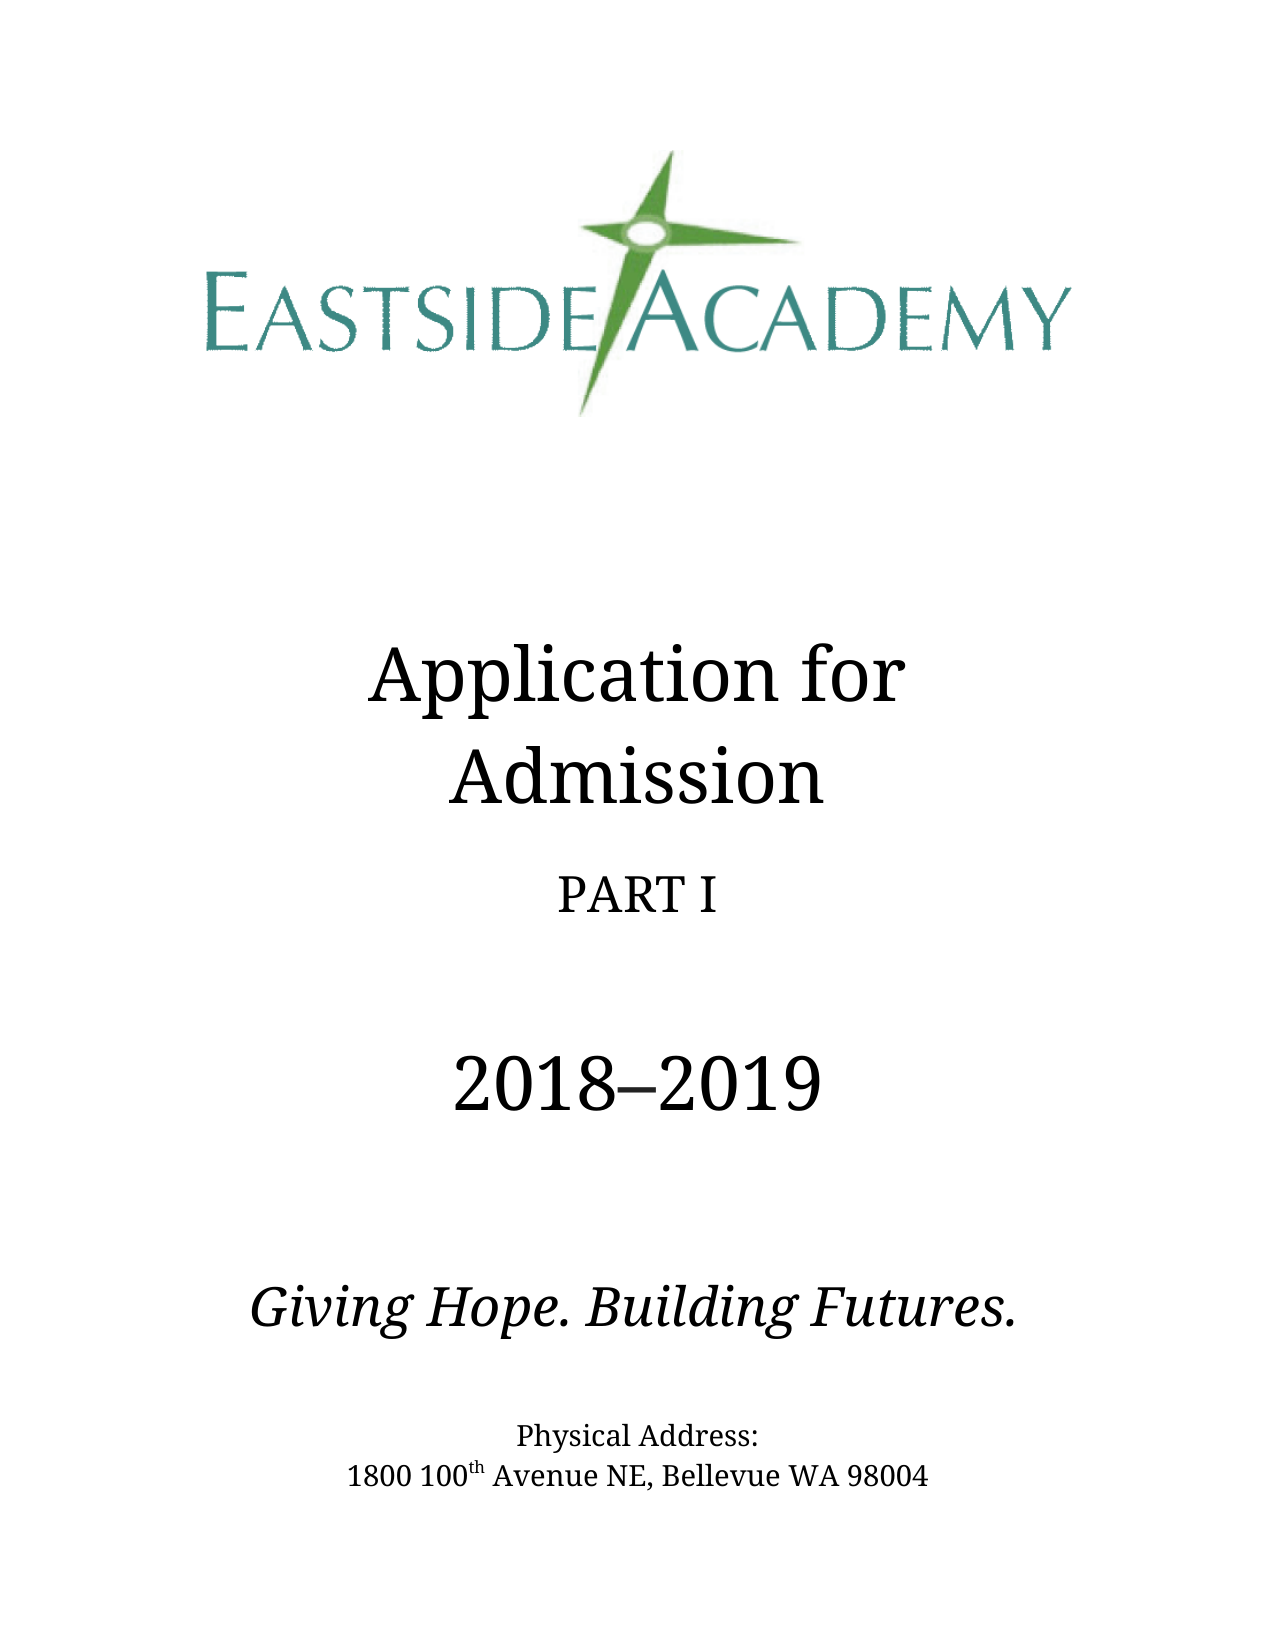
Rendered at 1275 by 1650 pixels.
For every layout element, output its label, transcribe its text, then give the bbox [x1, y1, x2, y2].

text 1800 100th Avenue NE, Bellevue WA 98004 [187, 1455, 1087, 1495]
text Physical Address: [187, 1416, 1087, 1455]
text Giving Hope. Building Futures. [187, 1268, 1087, 1342]
text 2018–2019 [187, 1030, 619, 1132]
text Application for Admission [187, 621, 1087, 825]
picture [196, 150, 1079, 417]
text PART I [187, 859, 1087, 927]
text 2018–2019 [656, 1030, 1087, 1132]
